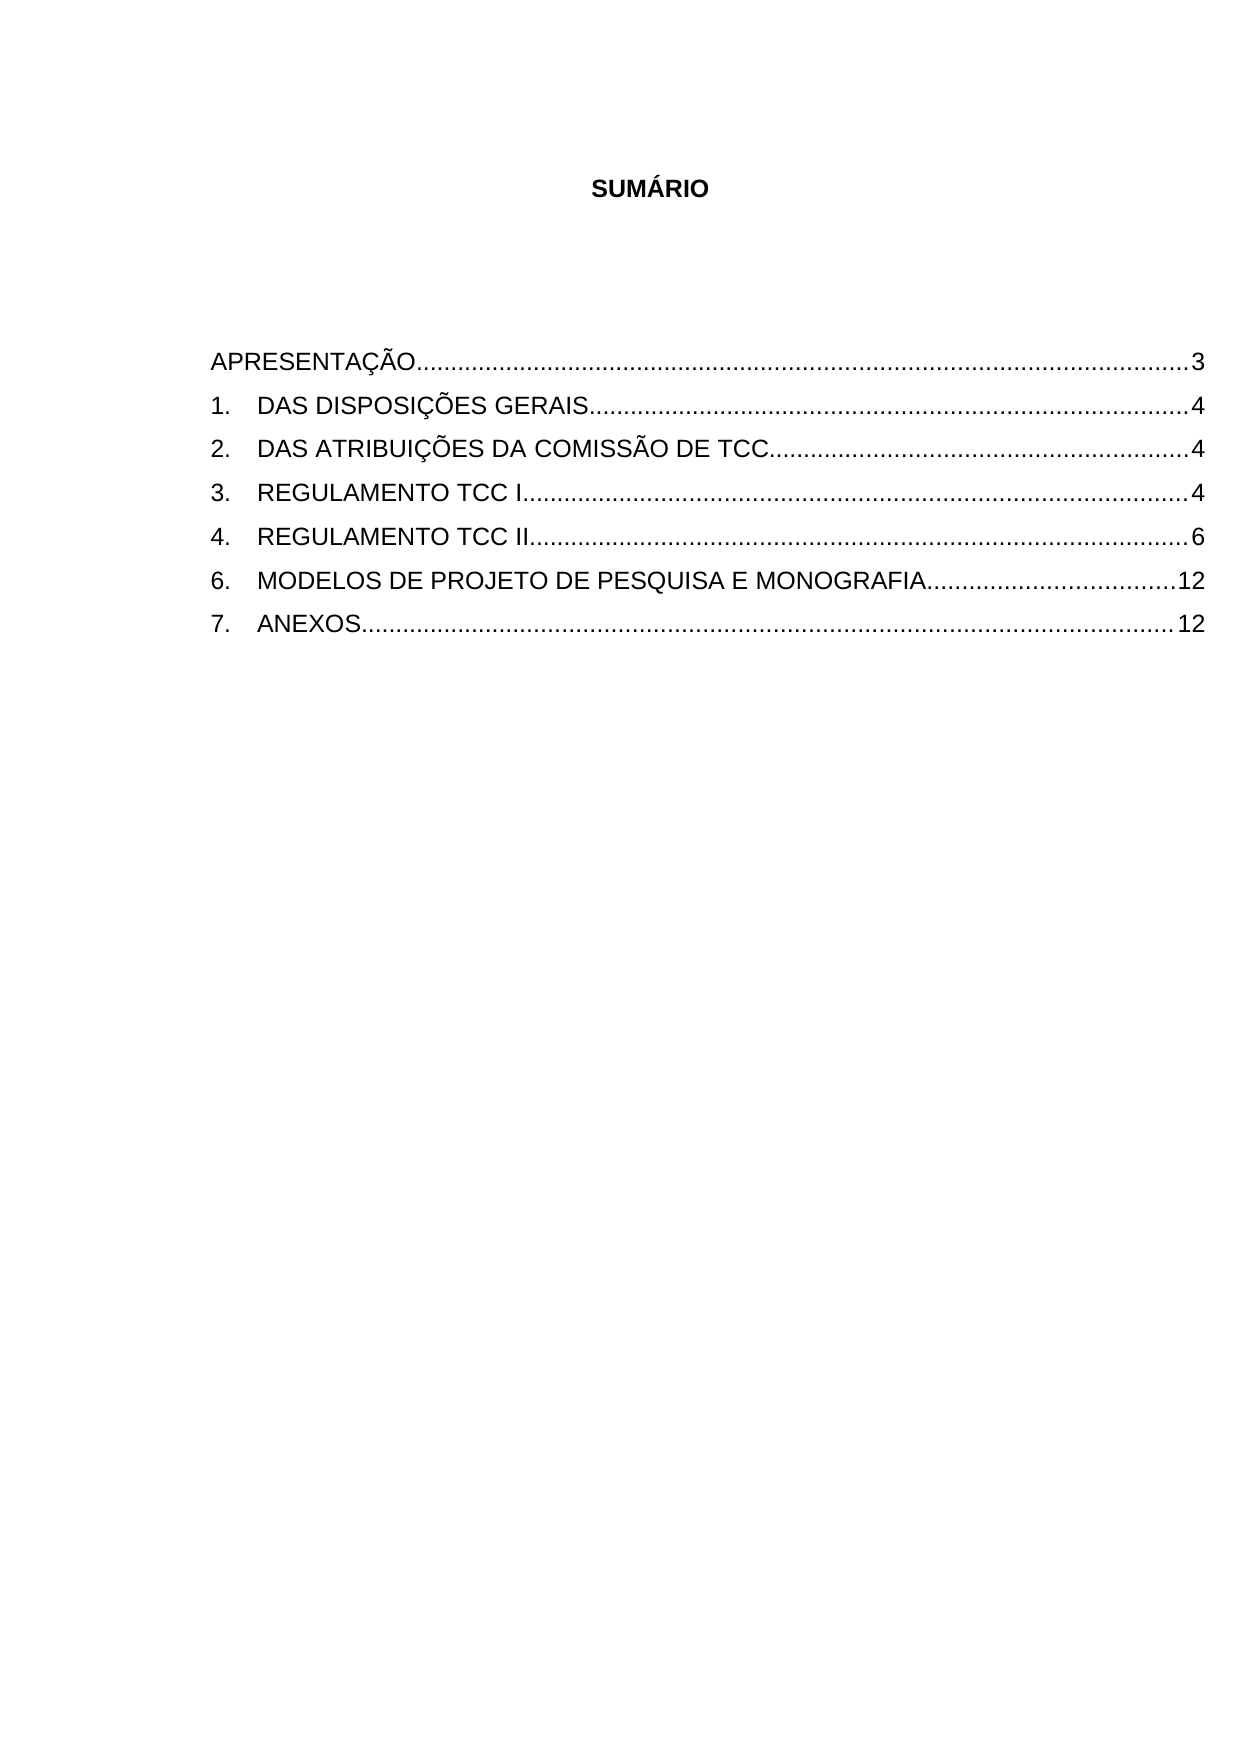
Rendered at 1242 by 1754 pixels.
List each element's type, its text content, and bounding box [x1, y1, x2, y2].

text SUMÁRIO [207, 174, 1093, 203]
